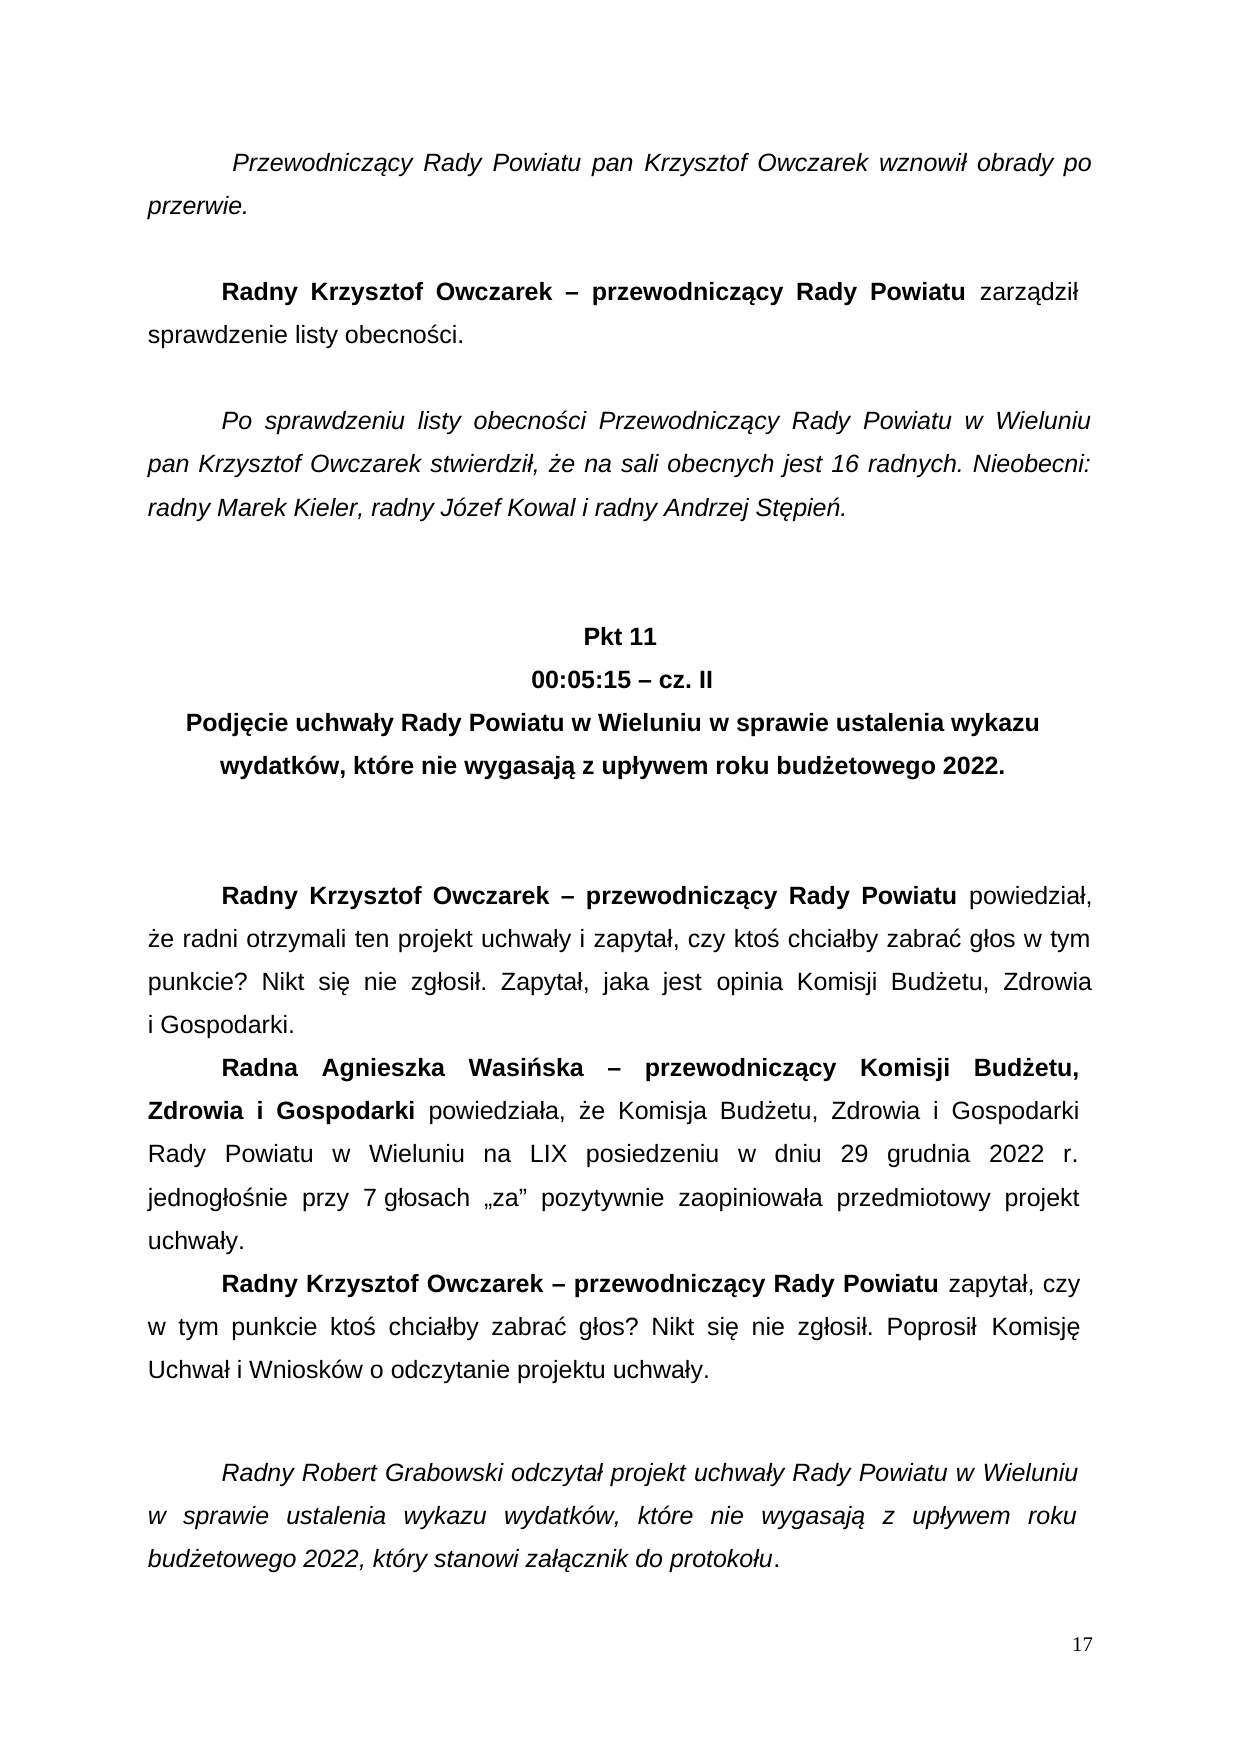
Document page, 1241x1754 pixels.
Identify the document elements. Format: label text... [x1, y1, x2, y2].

text Pkt 11 [148, 622, 1093, 651]
text 00:05:15 – cz. II [148, 665, 1096, 694]
text Radna Agnieszka Wasińska – przewodniczący Komisji Budżetu, Zdrowia i Gospodarki powiedziała, że Komisja Budżetu, Zdrowia i Gospodarki Rady Powiatu w Wieluniu na LIX posiedzeniu w dniu 29 grudnia 2022 r. jednogłośnie przy 7 głosach „za” pozytywnie zaopiniowała przedmiotowy projekt uchwały. [148, 1053, 1080, 1254]
text Radny Robert Grabowski odczytał projekt uchwały Rady Powiatu w Wieluniu w sprawie ustalenia wykazu wydatków, które nie wygasają z upływem roku budżetowego 2022, który stanowi załącznik do protokołu. [148, 1458, 1078, 1573]
text Radny Krzysztof Owczarek – przewodniczący Rady Powiatu zarządził sprawdzenie listy obecności. [148, 277, 1078, 349]
text Radny Krzysztof Owczarek – przewodniczący Rady Powiatu zapytał, czy w tym punkcie ktoś chciałby zabrać głos? Nikt się nie zgłosił. Poprosił Komisję Uchwał i Wniosków o odczytanie projektu uchwały. [148, 1269, 1080, 1384]
text Po sprawdzeniu listy obecności Przewodniczący Rady Powiatu w Wieluniu pan Krzysztof Owczarek stwierdził, że na sali obecnych jest 16 radnych. Nieobecni: radny Marek Kieler, radny Józef Kowal i radny Andrzej Stępień. [148, 406, 1093, 521]
text Podjęcie uchwały Rady Powiatu w Wieluniu w sprawie ustalenia wykazu wydatków, które nie wygasają z upływem roku budżetowego 2022. [148, 708, 1078, 780]
text Radny Krzysztof Owczarek – przewodniczący Rady Powiatu powiedział, że radni otrzymali ten projekt uchwały i zapytał, czy ktoś chciałby zabrać głos w tym punkcie? Nikt się nie zgłosił. Zapytał, jaka jest opinia Komisji Budżetu, Zdrowia i Gospodarki. [148, 881, 1093, 1039]
text Przewodniczący Rady Powiatu pan Krzysztof Owczarek wznowił obrady po przerwie. [148, 148, 1093, 219]
